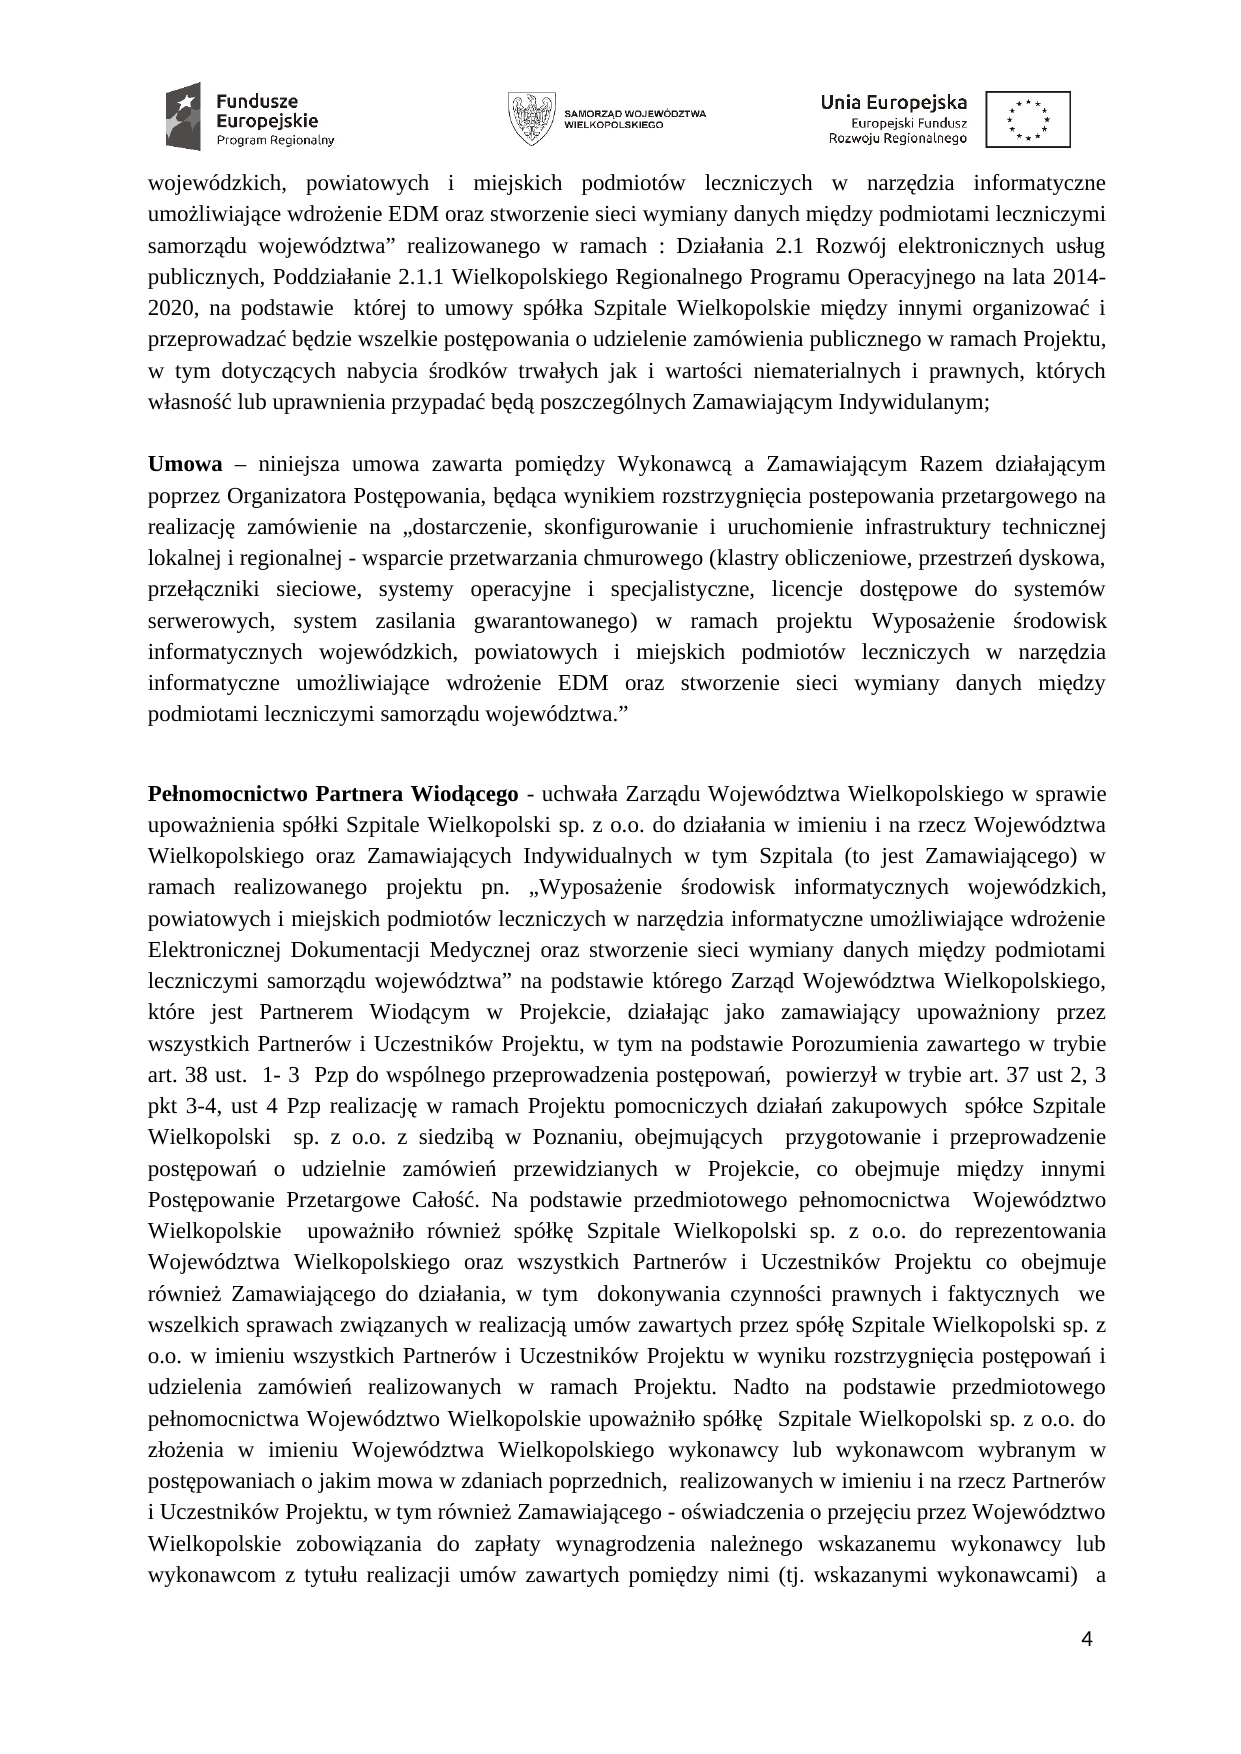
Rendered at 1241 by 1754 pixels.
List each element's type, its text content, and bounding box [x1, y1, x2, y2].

text Umowa – niniejsza umowa zawarta pomiędzy Wykonawcą a Zamawiającym Razem działającym poprzez Organizatora Postępowania, będąca wynikiem rozstrzygnięcia postepowania przetargowego na realizację zamówienie na „dostarczenie, skonfigurowanie i uruchomienie infrastruktury technicznej lokalnej i regionalnej - wsparcie przetwarzania chmurowego (klastry obliczeniowe, przestrzeń dyskowa, przełączniki sieciowe, systemy operacyjne i specjalistyczne, licencje dostępowe do systemów serwerowych, system zasilania gwarantowanego) w ramach projektu Wyposażenie środowisk informatycznych wojewódzkich, powiatowych i miejskich podmiotów leczniczych w narzędzia informatyczne umożliwiające wdrożenie EDM oraz stworzenie sieci wymiany danych między podmiotami leczniczymi samorządu województwa.” [148, 446, 1107, 727]
picture [147, 73, 1089, 165]
